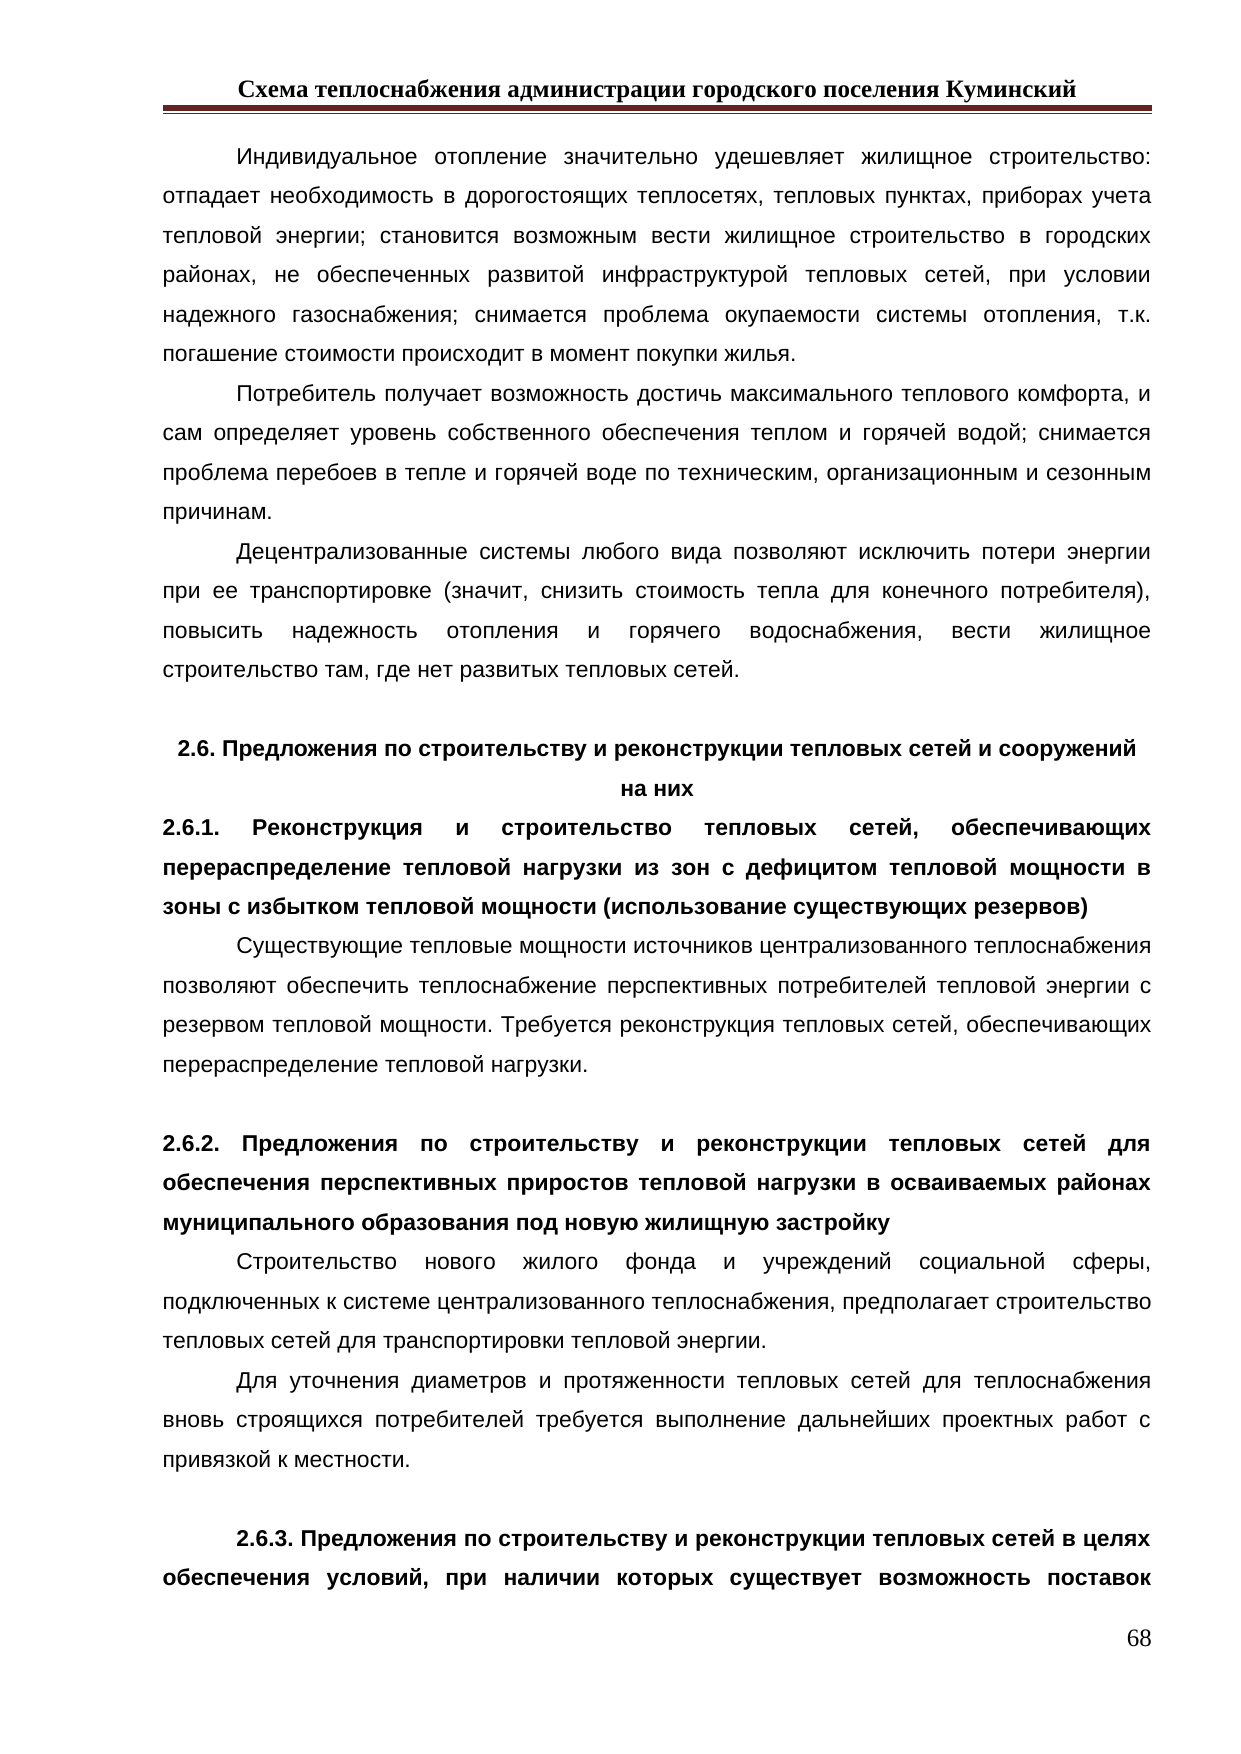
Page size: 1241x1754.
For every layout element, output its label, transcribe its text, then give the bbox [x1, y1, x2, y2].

text 2.6.1. Реконструкция и строительство тепловых сетей, обеспечивающих перераспределение тепловой нагрузки из зон с дефицитом тепловой мощности в зоны с избытком тепловой мощности (использование существующих резервов) [162, 814, 1152, 919]
text Потребитель получает возможность достичь максимального теплового комфорта, и сам определяет уровень собственного обеспечения теплом и горячей водой; снимается проблема перебоев в тепле и горячей воде по техническим, организационным и сезонным причинам. [162, 380, 1152, 524]
text 2.6.2. Предложения по строительству и реконструкции тепловых сетей для обеспечения перспективных приростов тепловой нагрузки в осваиваемых районах муниципального образования под новую жилищную застройку [162, 1130, 1152, 1235]
text Децентрализованные системы любого вида позволяют исключить потери энергии при ее транспортировке (значит, снизить стоимость тепла для конечного потребителя), повысить надежность отопления и горячего водоснабжения, вести жилищное строительство там, где нет развитых тепловых сетей. [162, 538, 1152, 682]
text Индивидуальное отопление значительно удешевляет жилищное строительство: отпадает необходимость в дорогостоящих теплосетях, тепловых пунктах, приборах учета тепловой энергии; становится возможным вести жилищное строительство в городских районах, не обеспеченных развитой инфраструктурой тепловых сетей, при условии надежного газоснабжения; снимается проблема окупаемости системы отопления, т.к. погашение стоимости происходит в момент покупки жилья. [162, 143, 1152, 367]
text Для уточнения диаметров и протяженности тепловых сетей для теплоснабжения вновь строящихся потребителей требуется выполнение дальнейших проектных работ с привязкой к местности. [162, 1367, 1152, 1472]
text Существующие тепловые мощности источников централизованного теплоснабжения позволяют обеспечить теплоснабжение перспективных потребителей тепловой энергии с резервом тепловой мощности. Требуется реконструкция тепловых сетей, обеспечивающих перераспределение тепловой нагрузки. [162, 932, 1152, 1077]
text Строительство нового жилого фонда и учреждений социальной сферы, подключенных к системе централизованного теплоснабжения, предполагает строительство тепловых сетей для транспортировки тепловой энергии. [162, 1248, 1152, 1353]
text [162, 1524, 1152, 1590]
subtitle 2.6. Предложения по строительству и реконструкции тепловых сетей и сооружений на них [162, 735, 1152, 801]
